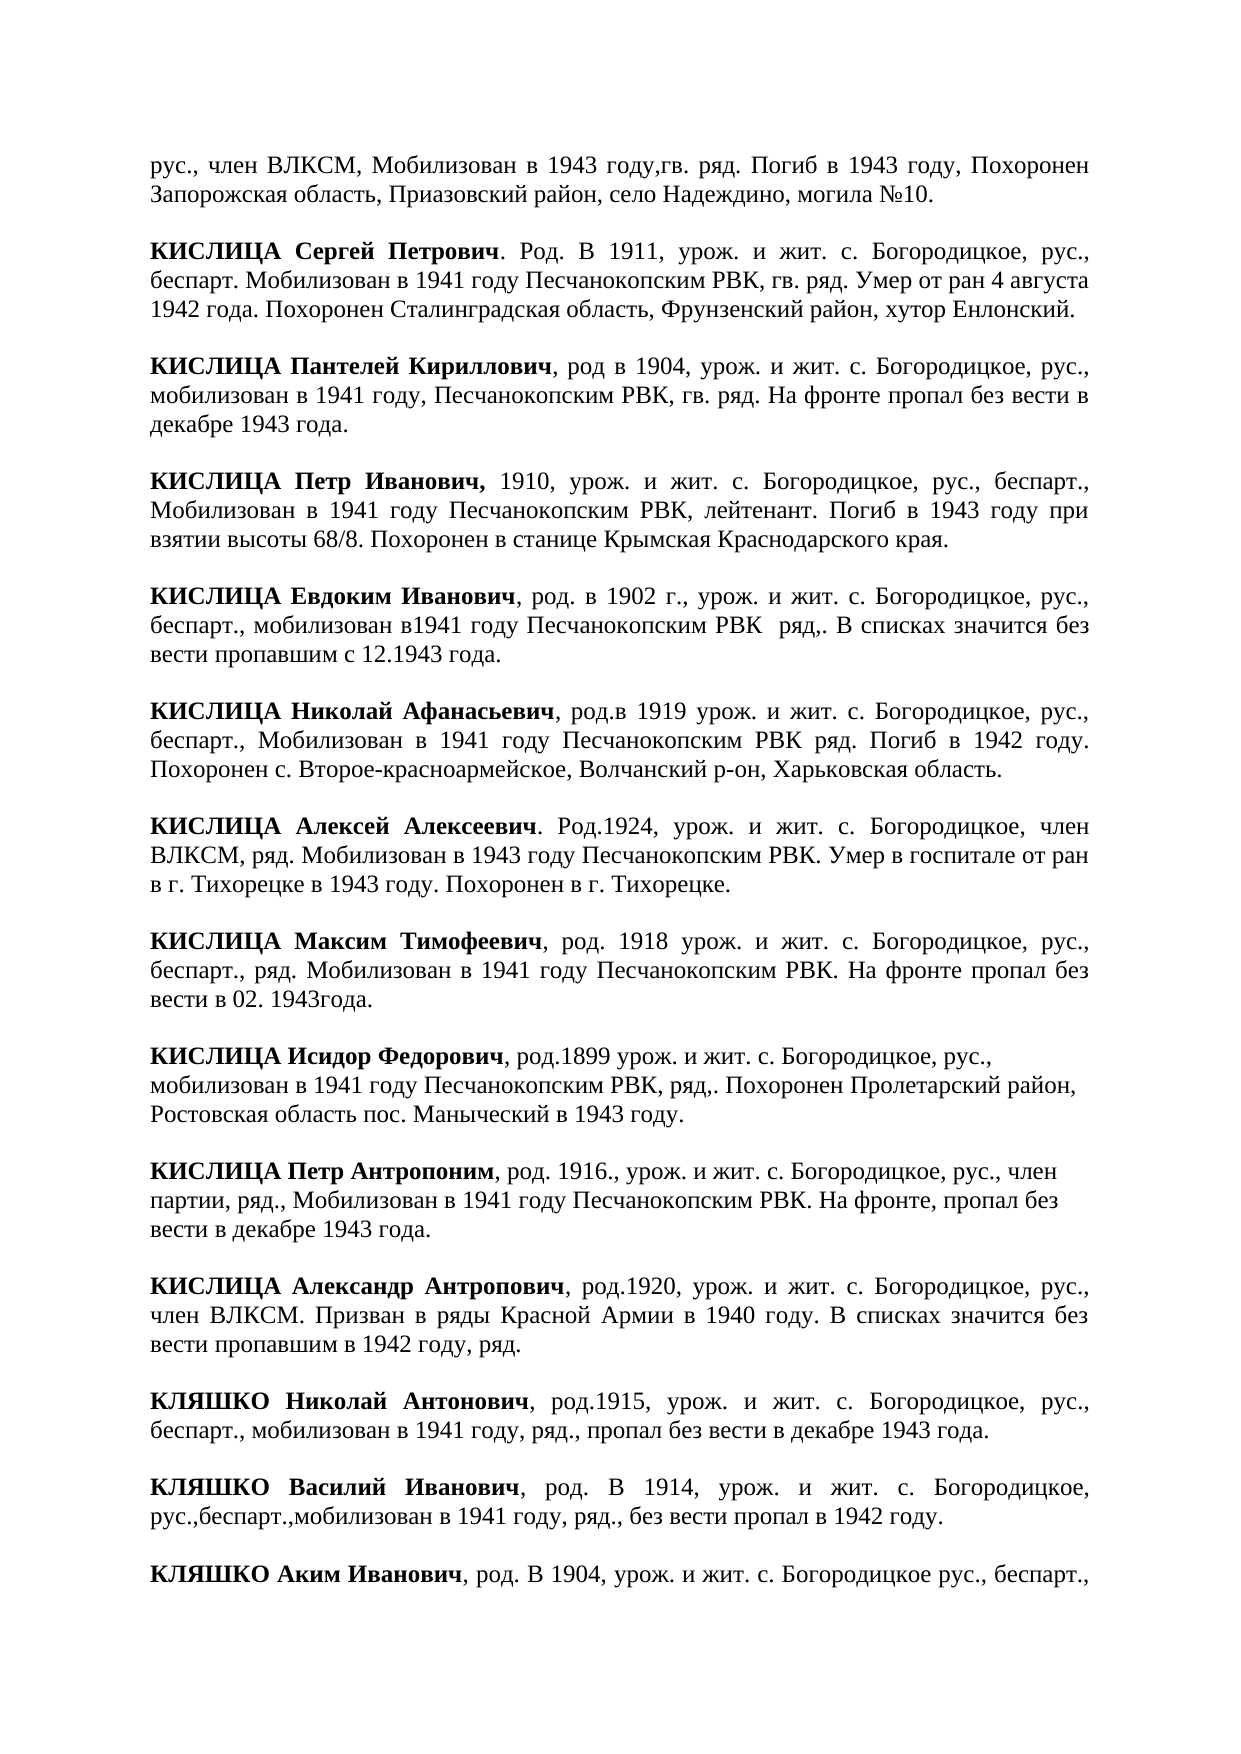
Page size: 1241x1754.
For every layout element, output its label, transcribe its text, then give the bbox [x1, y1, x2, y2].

text КИСЛИЦА Алексей Алексеевич. Род.1924, урож. и жит. с. Богородицкое, член ВЛКСМ, ряд. Мобилизован в 1943 году Песчанокопским РВК. Умер в госпитале от ран в г. Тихорецке в 1943 году. Похоронен в г. Тихорецке. [150, 782, 1090, 897]
text КИСЛИЦА Евдоким Иванович, род. в 1902 г., урож. и жит. с. Богородицкое, рус., беспарт., мобилизован в1941 году Песчанокопским РВК ряд,. В списках значится без вести пропавшим с 12.1943 года. [150, 552, 1090, 667]
text КЛЯШКО Николай Антонович, род.1915, урож. и жит. с. Богородицкое, рус., беспарт., мобилизован в 1941 году, ряд., пропал без вести в декабре 1943 года. [150, 1357, 1090, 1444]
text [150, 150, 1090, 207]
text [150, 1530, 1090, 1587]
text КИСЛИЦА Максим Тимофеевич, род. 1918 урож. и жит. с. Богородицкое, рус., беспарт., ряд. Мобилизован в 1941 году Песчанокопским РВК. На фронте пропал без вести в 02. 1943года. [150, 926, 1090, 1012]
text КИСЛИЦА Николай Афанасьевич, род.в 1919 урож. и жит. с. Богородицкое, рус., беспарт., Мобилизован в 1941 году Песчанокопским РВК ряд. Погиб в 1942 году. Похоронен с. Второе-красноармейское, Волчанский р-он, Харьковская область. [150, 667, 1090, 782]
text КИСЛИЦА Александр Антропович, род.1920, урож. и жит. с. Богородицкое, рус., член ВЛКСМ. Призван в ряды Красной Армии в 1940 году. В списках значится без вести пропавшим в 1942 году, ряд. [150, 1242, 1090, 1357]
text КЛЯШКО Василий Иванович, род. В 1914, урож. и жит. с. Богородицкое, рус.,беспарт.,мобилизован в 1941 году, ряд., без вести пропал в 1942 году. [150, 1472, 1090, 1530]
text КИСЛИЦА Петр Иванович, 1910, урож. и жит. с. Богородицкое, рус., беспарт., Мобилизован в 1941 году Песчанокопским РВК, лейтенант. Погиб в 1943 году при взятии высоты 68/8. Похоронен в станице Крымская Краснодарского края. [150, 437, 1090, 552]
text КИСЛИЦА Сергей Петрович. Род. В 1911, урож. и жит. с. Богородицкое, рус., беспарт. Мобилизован в 1941 году Песчанокопским РВК, гв. ряд. Умер от ран 4 августа 1942 года. Похоронен Сталинградская область, Фрунзенский район, хутор Енлонский. [150, 207, 1090, 322]
text КИСЛИЦА Исидор Федорович, род.1899 урож. и жит. с. Богородицкое, рус., мобилизован в 1941 году Песчанокопским РВК, ряд,. Похоронен Пролетарский район, Ростовская область пос. Маныческий в 1943 году. [150, 1012, 1090, 1127]
text КИСЛИЦА Петр Антропоним, род. 1916., урож. и жит. с. Богородицкое, рус., член партии, ряд., Мобилизован в 1941 году Песчанокопским РВК. На фронте, пропал без вести в декабре 1943 года. [150, 1127, 1090, 1242]
text КИСЛИЦА Пантелей Кириллович, род в 1904, урож. и жит. с. Богородицкое, рус., мобилизован в 1941 году, Песчанокопским РВК, гв. ряд. На фронте пропал без вести в декабре 1943 года. [150, 351, 1090, 437]
